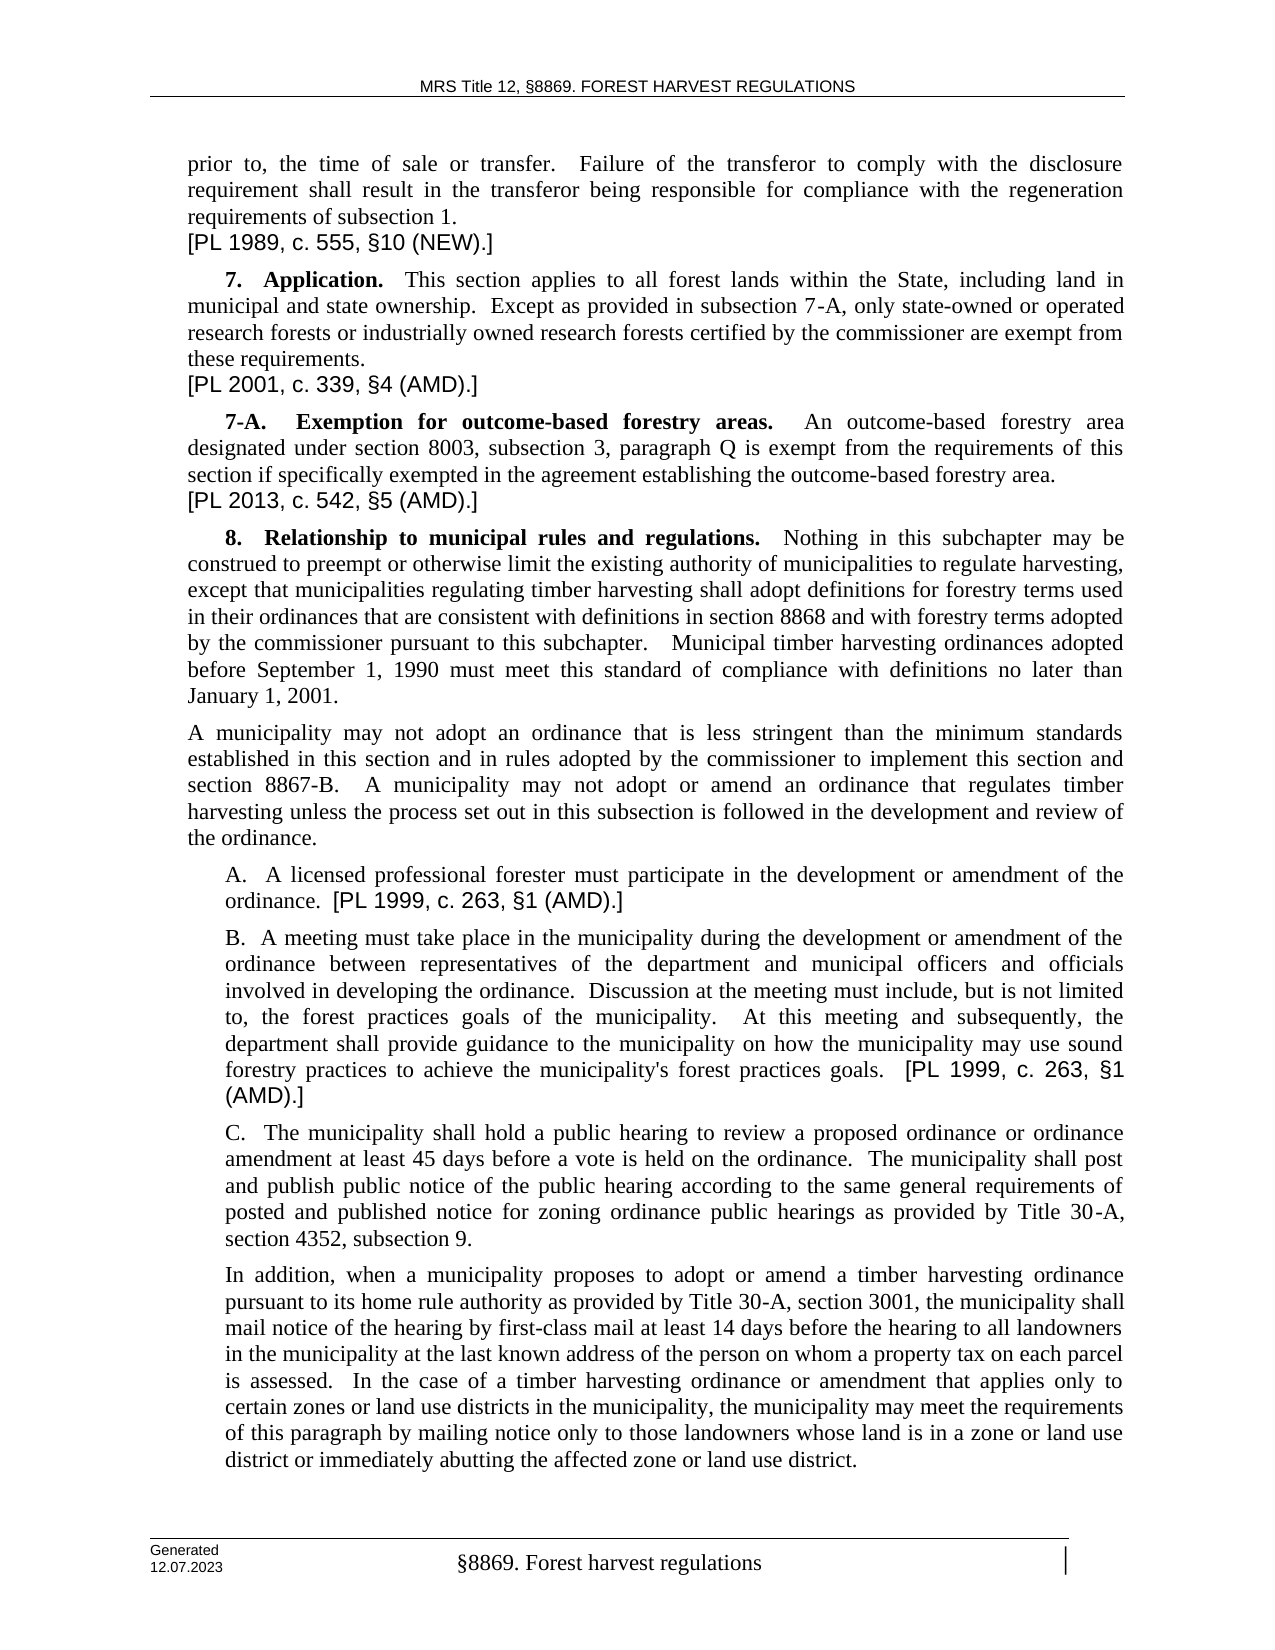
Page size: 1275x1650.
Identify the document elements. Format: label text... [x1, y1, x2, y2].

text 8. Relationship to municipal rules and regulations. Nothing in this subchapter may be construed to preempt or otherwise limit the existing authority of municipalities to regulate harvesting, except that municipalities regulating timber harvesting shall adopt definitions for forestry terms used in their ordinances that are consistent with definitions in section 8868 and with forestry terms adopted by the commissioner pursuant to this subchapter. Municipal timber harvesting ordinances adopted before September 1, 1990 must meet this standard of compliance with definitions no later than January 1, 2001. [187, 524, 1125, 708]
text [PL 2013, c. 542, §5 (AMD).] [187, 487, 1125, 513]
text [PL 1989, c. 555, §10 (NEW).] [187, 229, 1125, 255]
text B. A meeting must take place in the municipality during the development or amendment of the ordinance between representatives of the department and municipal officers and officials involved in developing the ordinance. Discussion at the meeting must include, but is not limited to, the forest practices goals of the municipality. At this meeting and subsequently, the department shall provide guidance to the municipality on how the municipality may use sound forestry practices to achieve the municipality's forest practices goals. [PL 1999, c. 263, §1 (AMD).] [225, 924, 1125, 1109]
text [187, 150, 1125, 229]
text C. The municipality shall hold a public hearing to review a proposed ordinance or ordinance amendment at least 45 days before a vote is held on the ordinance. The municipality shall post and publish public notice of the public hearing according to the same general requirements of posted and published notice for zoning ordinance public hearings as provided by Title 30‑A, section 4352, subsection 9. [225, 1119, 1125, 1251]
text [PL 2001, c. 339, §4 (AMD).] [187, 371, 1125, 398]
text A. A licensed professional forester must participate in the development or amendment of the ordinance. [PL 1999, c. 263, §1 (AMD).] [225, 861, 1125, 914]
text A municipality may not adopt an ordinance that is less stringent than the minimum standards established in this section and in rules adopted by the commissioner to implement this section and section 8867-B. A municipality may not adopt or amend an ordinance that regulates timber harvesting unless the process set out in this subsection is followed in the development and review of the ordinance. [187, 719, 1125, 851]
text 7. Application. This section applies to all forest lands within the State, including land in municipal and state ownership. Except as provided in subsection 7‑A, only state-owned or operated research forests or industrially owned research forests certified by the commissioner are exempt from these requirements. [187, 266, 1125, 371]
text In addition, when a municipality proposes to adopt or amend a timber harvesting ordinance pursuant to its home rule authority as provided by Title 30‑A, section 3001, the municipality shall mail notice of the hearing by first-class mail at least 14 days before the hearing to all landowners in the municipality at the last known address of the person on whom a property tax on each parcel is assessed. In the case of a timber harvesting ordinance or amendment that applies only to certain zones or land use districts in the municipality, the municipality may meet the requirements of this paragraph by mailing notice only to those landowners whose land is in a zone or land use district or immediately abutting the affected zone or land use district. [225, 1261, 1125, 1472]
text 7-A. Exemption for outcome-based forestry areas. An outcome-based forestry area designated under section 8003, subsection 3, paragraph Q is exempt from the requirements of this section if specifically exempted in the agreement establishing the outcome-based forestry area. [187, 408, 1125, 487]
